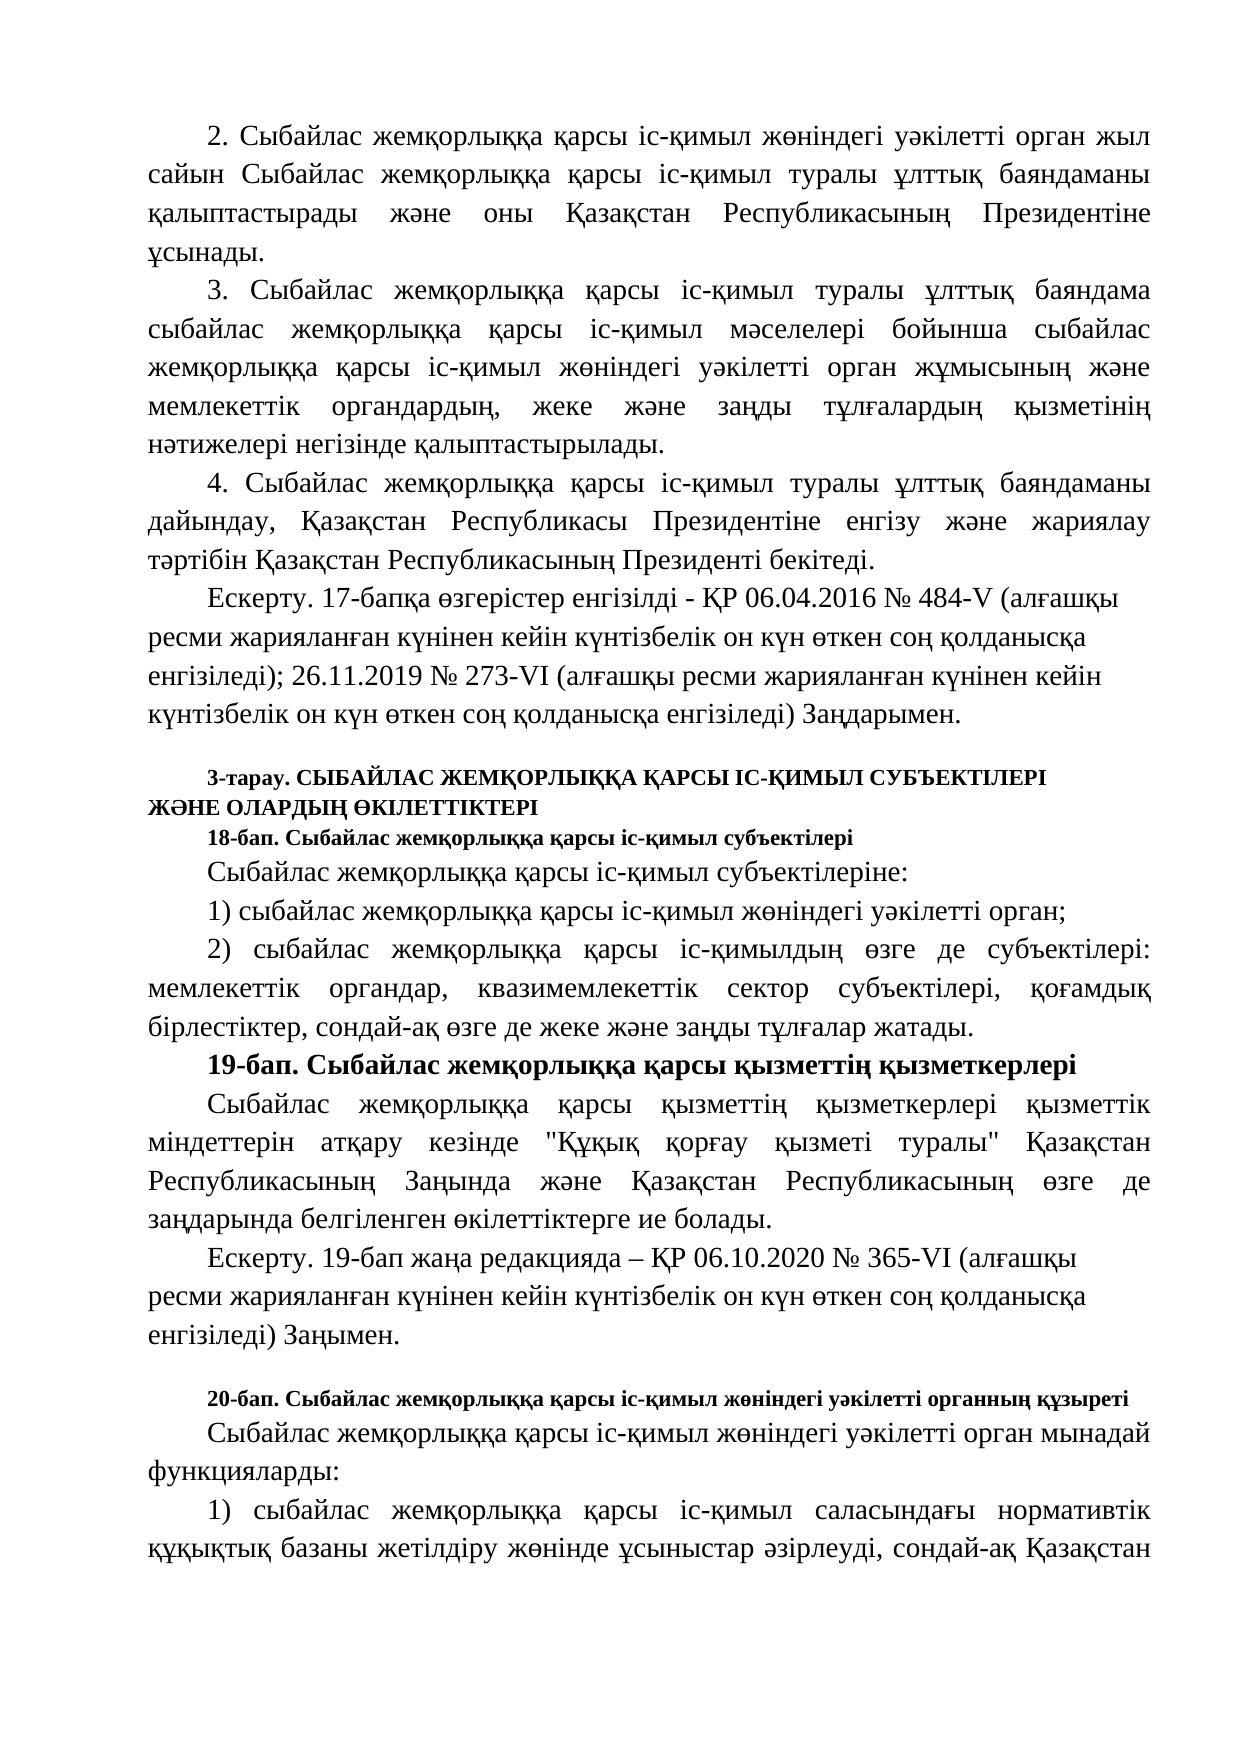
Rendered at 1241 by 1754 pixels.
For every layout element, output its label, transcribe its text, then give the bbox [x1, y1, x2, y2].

text 3-тарау. СЫБАЙЛАС ЖЕМҚОРЛЫҚҚА ҚАРСЫ ІС-ҚИМЫЛ СУБЪЕКТІЛЕРІ ЖӘНЕ ОЛАРДЫҢ ӨКІЛЕТТІКТЕРІ [148, 764, 1152, 820]
text Сыбайлас жемқорлыққа қарсы іс-қимыл жөніндегі уәкілетті орган мынадай функцияларды: [148, 1415, 1152, 1487]
text Сыбайлас жемқорлыққа қарсы іс-қимыл субъектілеріне: [148, 854, 1152, 888]
text 2. Сыбайлас жемқорлыққа қарсы іс-қимыл жөніндегі уәкілетті орган жыл сайын Сыбайлас жемқорлыққа қарсы іс-қимыл туралы ұлттық баяндаманы қалыптастырады және оны Қазақстан Республикасының Президентіне ұсынады. [148, 118, 1152, 267]
text 20-бап. Сыбайлас жемқорлыққа қарсы іс-қимыл жөніндегі уәкілетті органның құзыреті [148, 1384, 1152, 1411]
text Ескерту. 17-бапқа өзгерістер енгізілді - ҚР 06.04.2016 № 484-V (алғашқы ресми жарияланған күнінен кейін күнтізбелік он күн өткен соң қолданысқа енгізіледі); 26.11.2019 № 273-VI (алғашқы ресми жарияланған күнінен кейін күнтізбелік он күн өткен соң қолданысқа енгізіледі) Заңдарымен. [148, 581, 1152, 760]
text 2) сыбайлас жемқорлыққа қарсы іс-қимылдың өзге де субъектілері: мемлекеттік органдар, квазимемлекеттік сектор субъектілері, қоғамдық бірлестіктер, сондай-ақ өзге де жеке және заңды тұлғалар жатады. [148, 932, 1152, 1042]
text Ескерту. 19-бап жаңа редакцияда – ҚР 06.10.2020 № 365-VI (алғашқы ресми жарияланған күнінен кейін күнтізбелік он күн өткен соң қолданысқа енгізіледі) Заңымен. [148, 1240, 1152, 1381]
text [148, 1492, 1152, 1564]
text 18-бап. Сыбайлас жемқорлыққа қарсы іс-қимыл субъектілері [148, 824, 1152, 851]
text 3. Сыбайлас жемқорлыққа қарсы іс-қимыл туралы ұлттық баяндама сыбайлас жемқорлыққа қарсы іс-қимыл мәселелері бойынша сыбайлас жемқорлыққа қарсы іс-қимыл жөніндегі уәкілетті орган жұмысының және мемлекеттік органдардың, жеке және заңды тұлғалардың қызметінің нәтижелері негізінде қалыптастырылады. [148, 272, 1152, 460]
text Сыбайлас жемқорлыққа қарсы қызметтің қызметкерлері қызметтік міндеттерін атқару кезінде "Құқық қорғау қызметі туралы" Қазақстан Республикасының Заңында және Қазақстан Республикасының өзге де заңдарында белгіленген өкілеттіктерге ие болады. [148, 1086, 1152, 1235]
text 19-бап. Сыбайлас жемқорлыққа қарсы қызметтің қызметкерлері [148, 1047, 1152, 1081]
text 1) сыбайлас жемқорлыққа қарсы іс-қимыл жөніндегі уәкілетті орган; [148, 893, 1152, 927]
text 4. Сыбайлас жемқорлыққа қарсы іс-қимыл туралы ұлттық баяндаманы дайындау, Қазақстан Республикасы Президентіне енгізу және жариялау тәртібін Қазақстан Республикасының Президенті бекітеді. [148, 465, 1152, 576]
